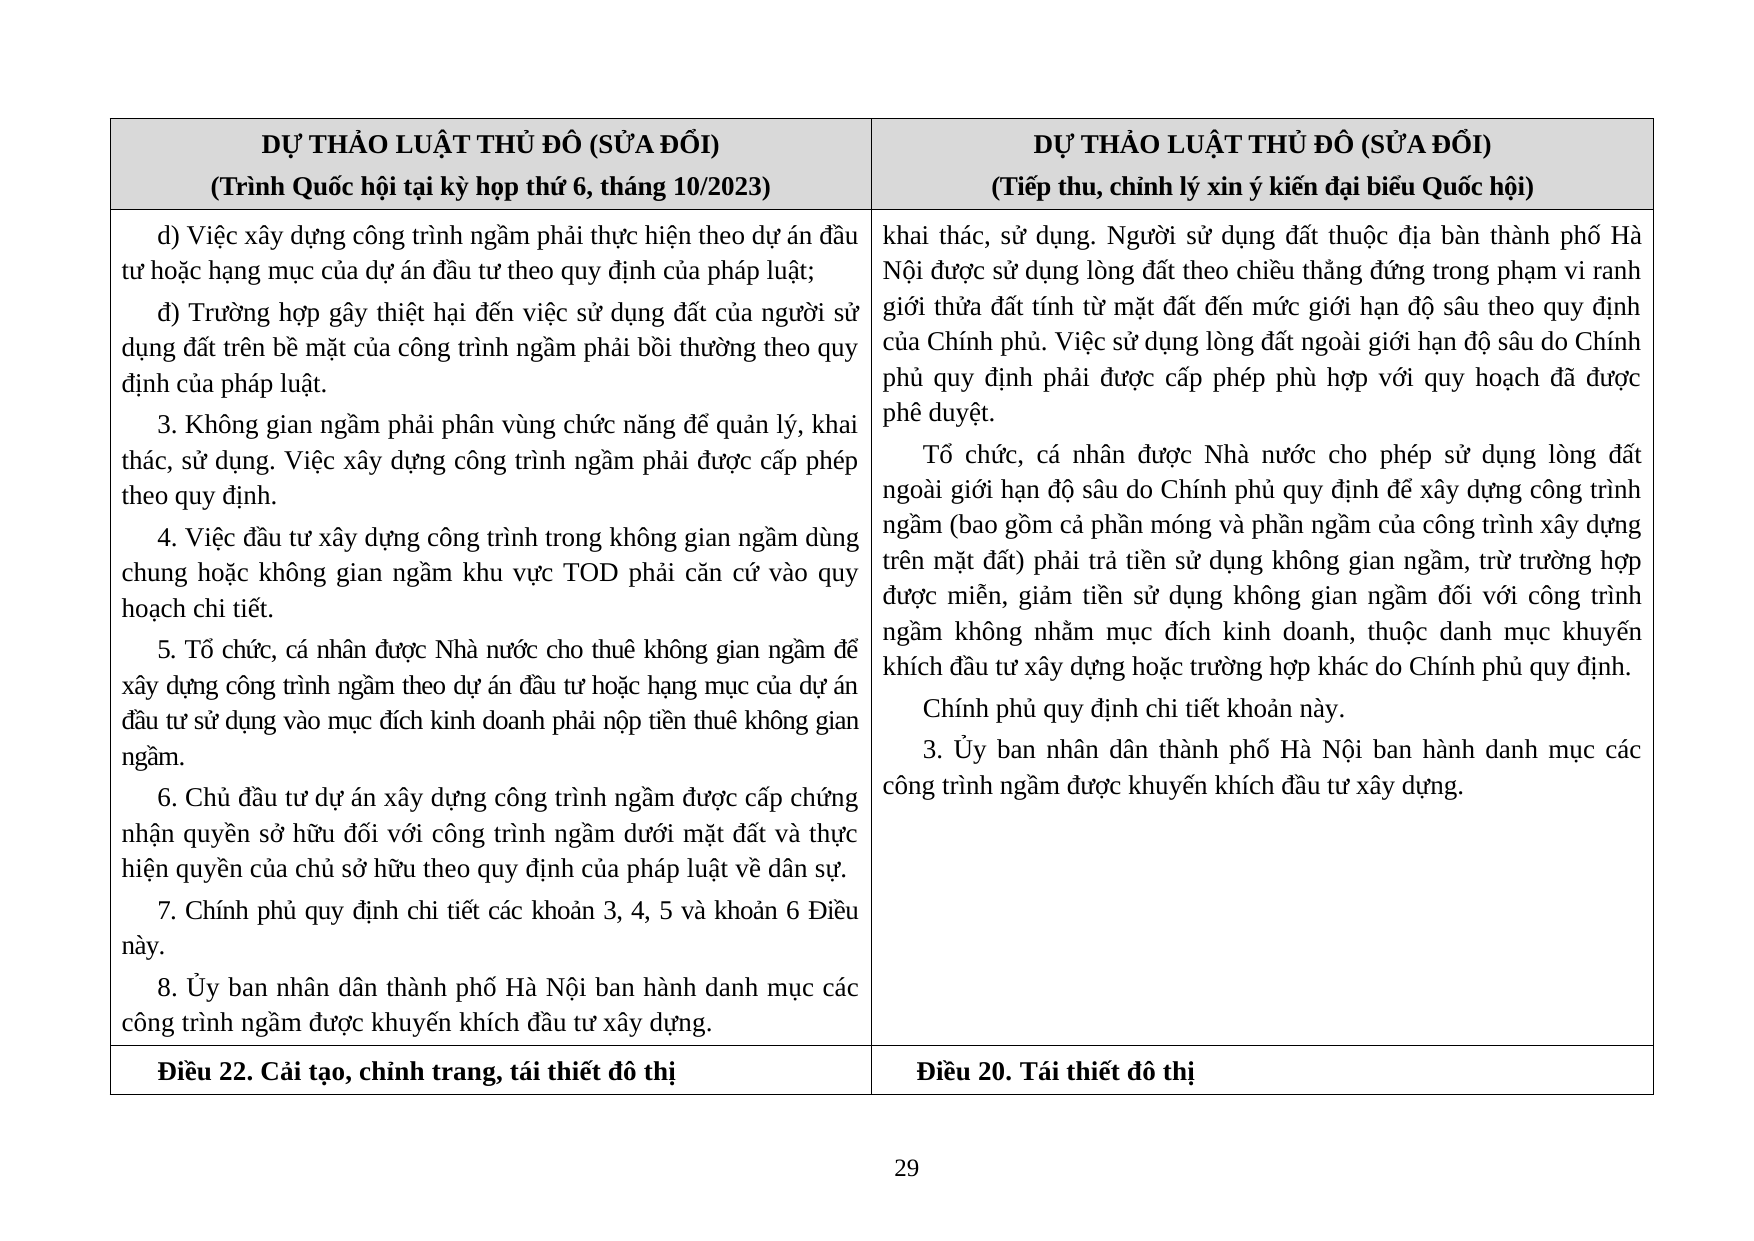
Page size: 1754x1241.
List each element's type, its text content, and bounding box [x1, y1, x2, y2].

table_header DỰ THẢO LUẬT THỦ ĐÔ (SỬA ĐỔI) (Trình Quốc hội tại kỳ họp thứ 6, tháng 10/2023) [111, 119, 871, 209]
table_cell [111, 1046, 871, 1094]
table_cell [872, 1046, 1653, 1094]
table_header DỰ THẢO LUẬT THỦ ĐÔ (SỬA ĐỔI) (Tiếp thu, chỉnh lý xin ý kiến đại biểu Quốc hội) [872, 119, 1653, 209]
